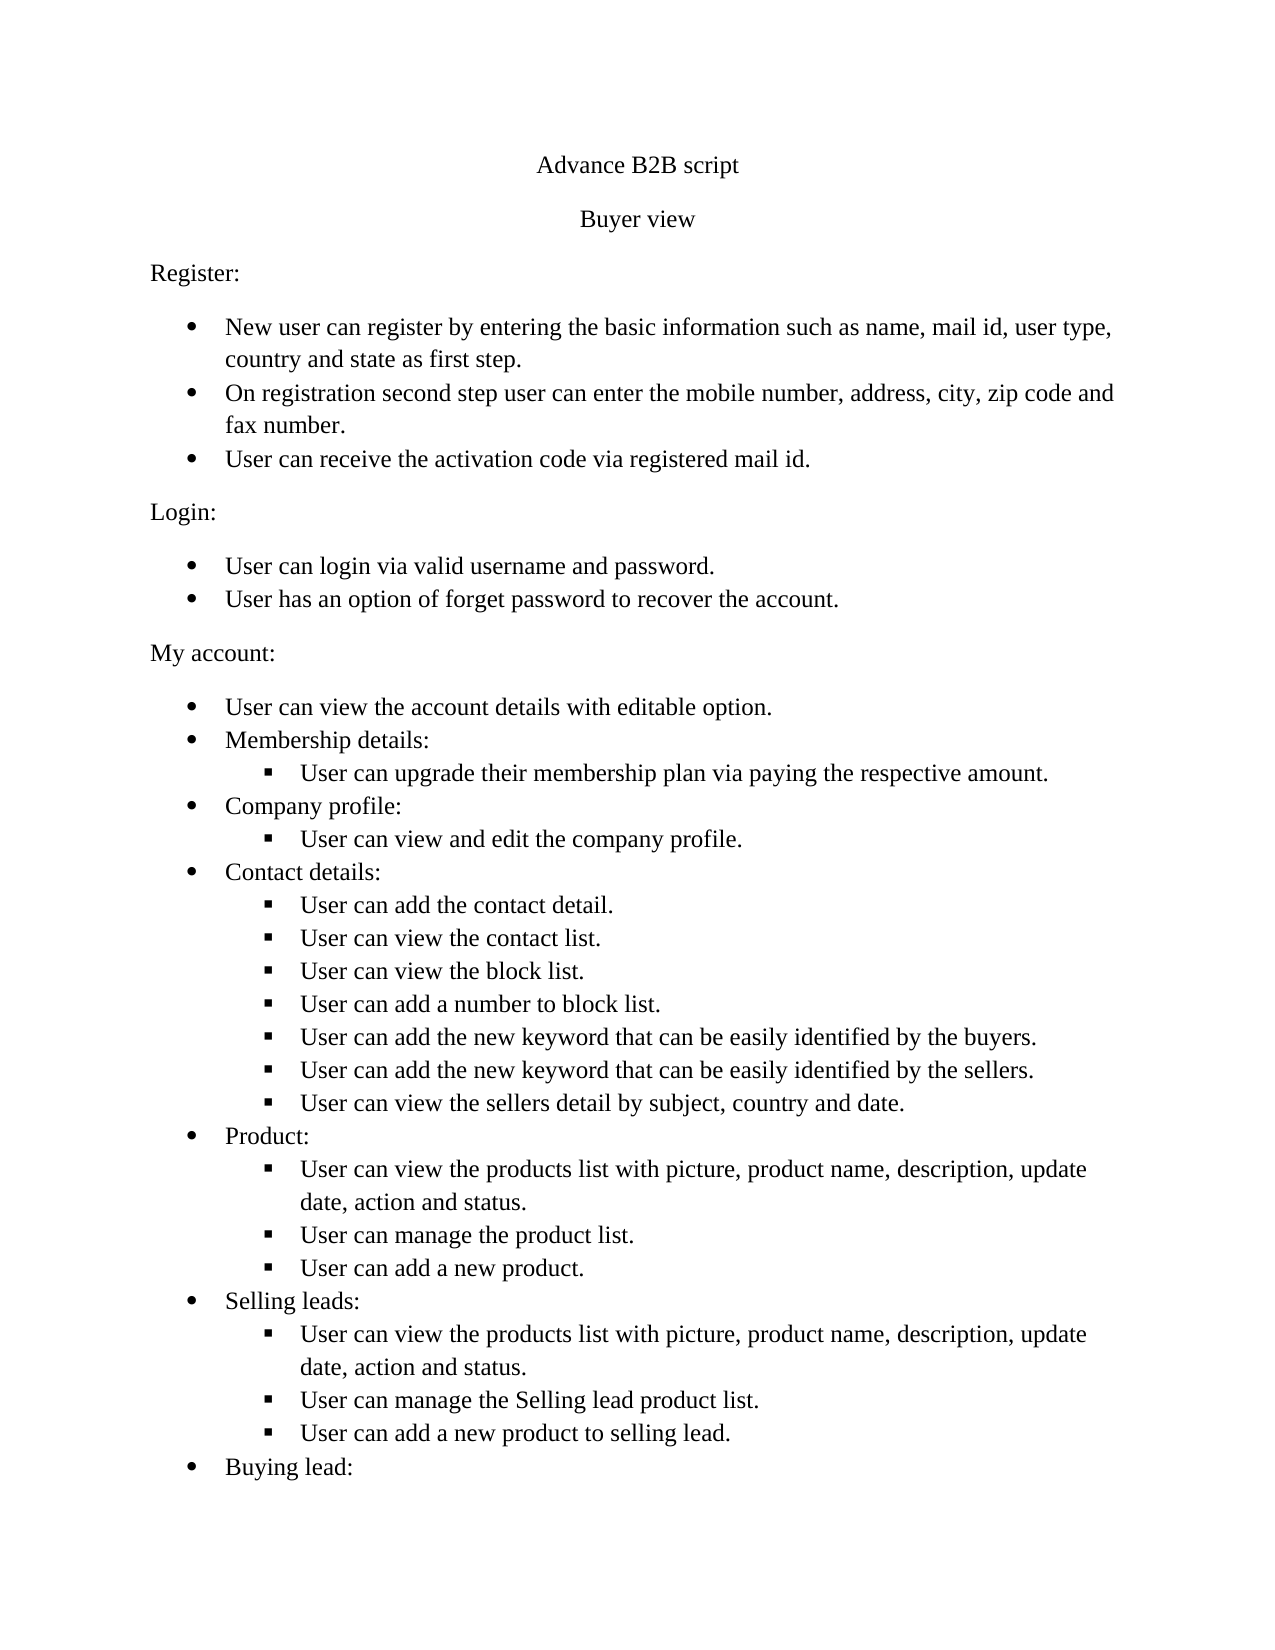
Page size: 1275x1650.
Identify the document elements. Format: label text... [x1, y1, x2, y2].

list Buying lead: [187, 1452, 1125, 1480]
text Advance B2B script [150, 150, 1125, 179]
list User can login via valid username and password. [187, 551, 1125, 580]
list User can upgrade their membership plan via paying the respective amount. [262, 758, 1125, 787]
list User can view the block list. [262, 956, 1125, 985]
list Membership details: [187, 725, 1125, 754]
list New user can register by entering the basic information such as name, mail id, user type, country and state as first step. [187, 312, 1125, 373]
list User can view the products list with picture, product name, description, update date, action and status. [262, 1154, 1125, 1216]
list User can receive the activation code via registered mail id. [187, 444, 1125, 472]
list User can add a new product to selling lead. [262, 1418, 1125, 1447]
list Company profile: [187, 791, 1125, 820]
list User can view and edit the company profile. [262, 824, 1125, 853]
list User can add the new keyword that can be easily identified by the sellers. [262, 1055, 1125, 1084]
list User can add a new product. [262, 1253, 1125, 1282]
text Login: [150, 497, 1125, 526]
text Register: [150, 258, 1125, 286]
list User can manage the product list. [262, 1220, 1125, 1249]
list User can view the contact list. [262, 923, 1125, 952]
list User can manage the Selling lead product list. [262, 1386, 1125, 1414]
list User can view the sellers detail by subject, country and date. [262, 1088, 1125, 1117]
list User can view the account details with editable option. [187, 692, 1125, 721]
list User can add the new keyword that can be easily identified by the buyers. [262, 1022, 1125, 1051]
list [262, 1319, 1125, 1381]
list On registration second step user can enter the mobile number, address, city, zip code and fax number. [187, 378, 1125, 439]
list User can add the contact detail. [262, 890, 1125, 919]
list Contact details: [187, 857, 1125, 886]
list Selling leads: [187, 1286, 1125, 1315]
text Buyer view [150, 204, 1125, 233]
list User has an option of forget password to recover the account. [187, 584, 1125, 613]
list Product: [187, 1121, 1125, 1150]
list User can add a number to block list. [262, 989, 1125, 1018]
text My account: [150, 638, 1125, 667]
